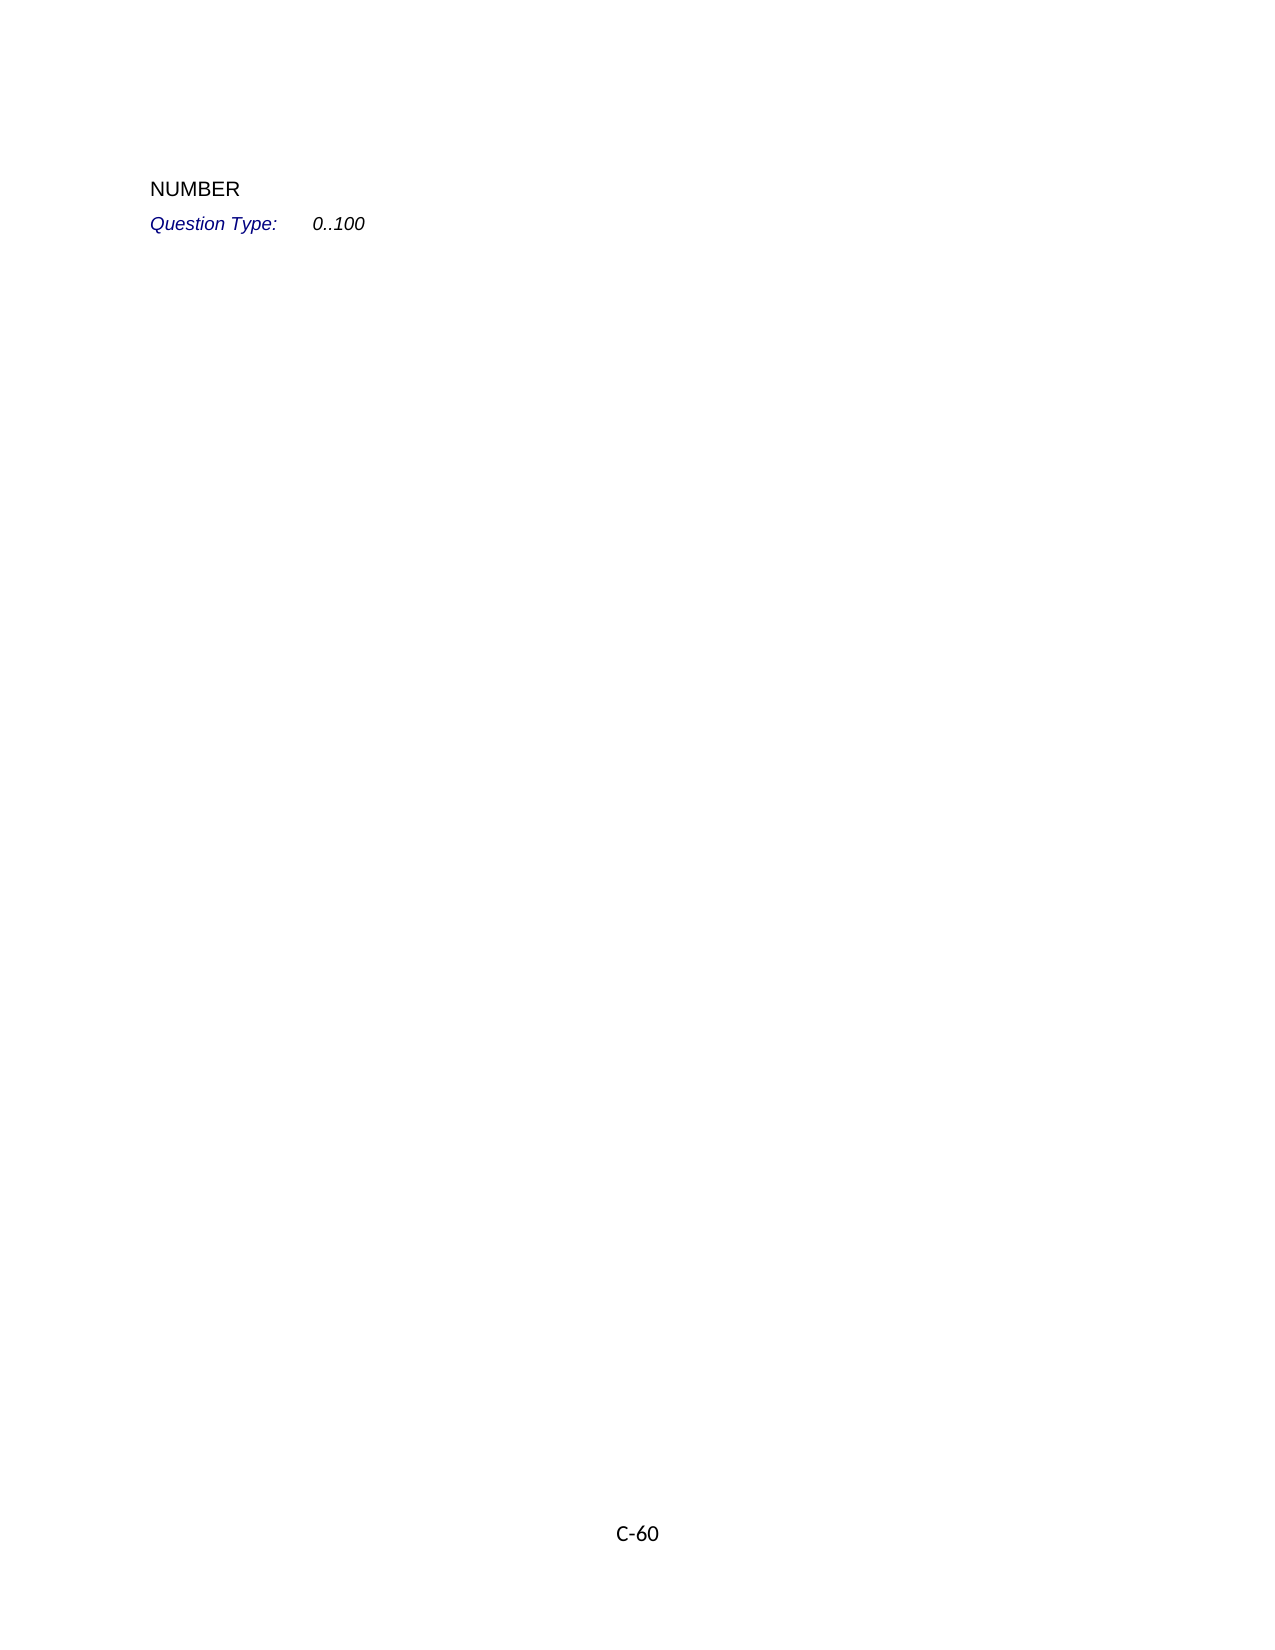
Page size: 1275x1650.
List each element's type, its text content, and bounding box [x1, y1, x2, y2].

text Question Type: 0..100 [150, 213, 1125, 234]
text NUMBER [150, 176, 1125, 200]
